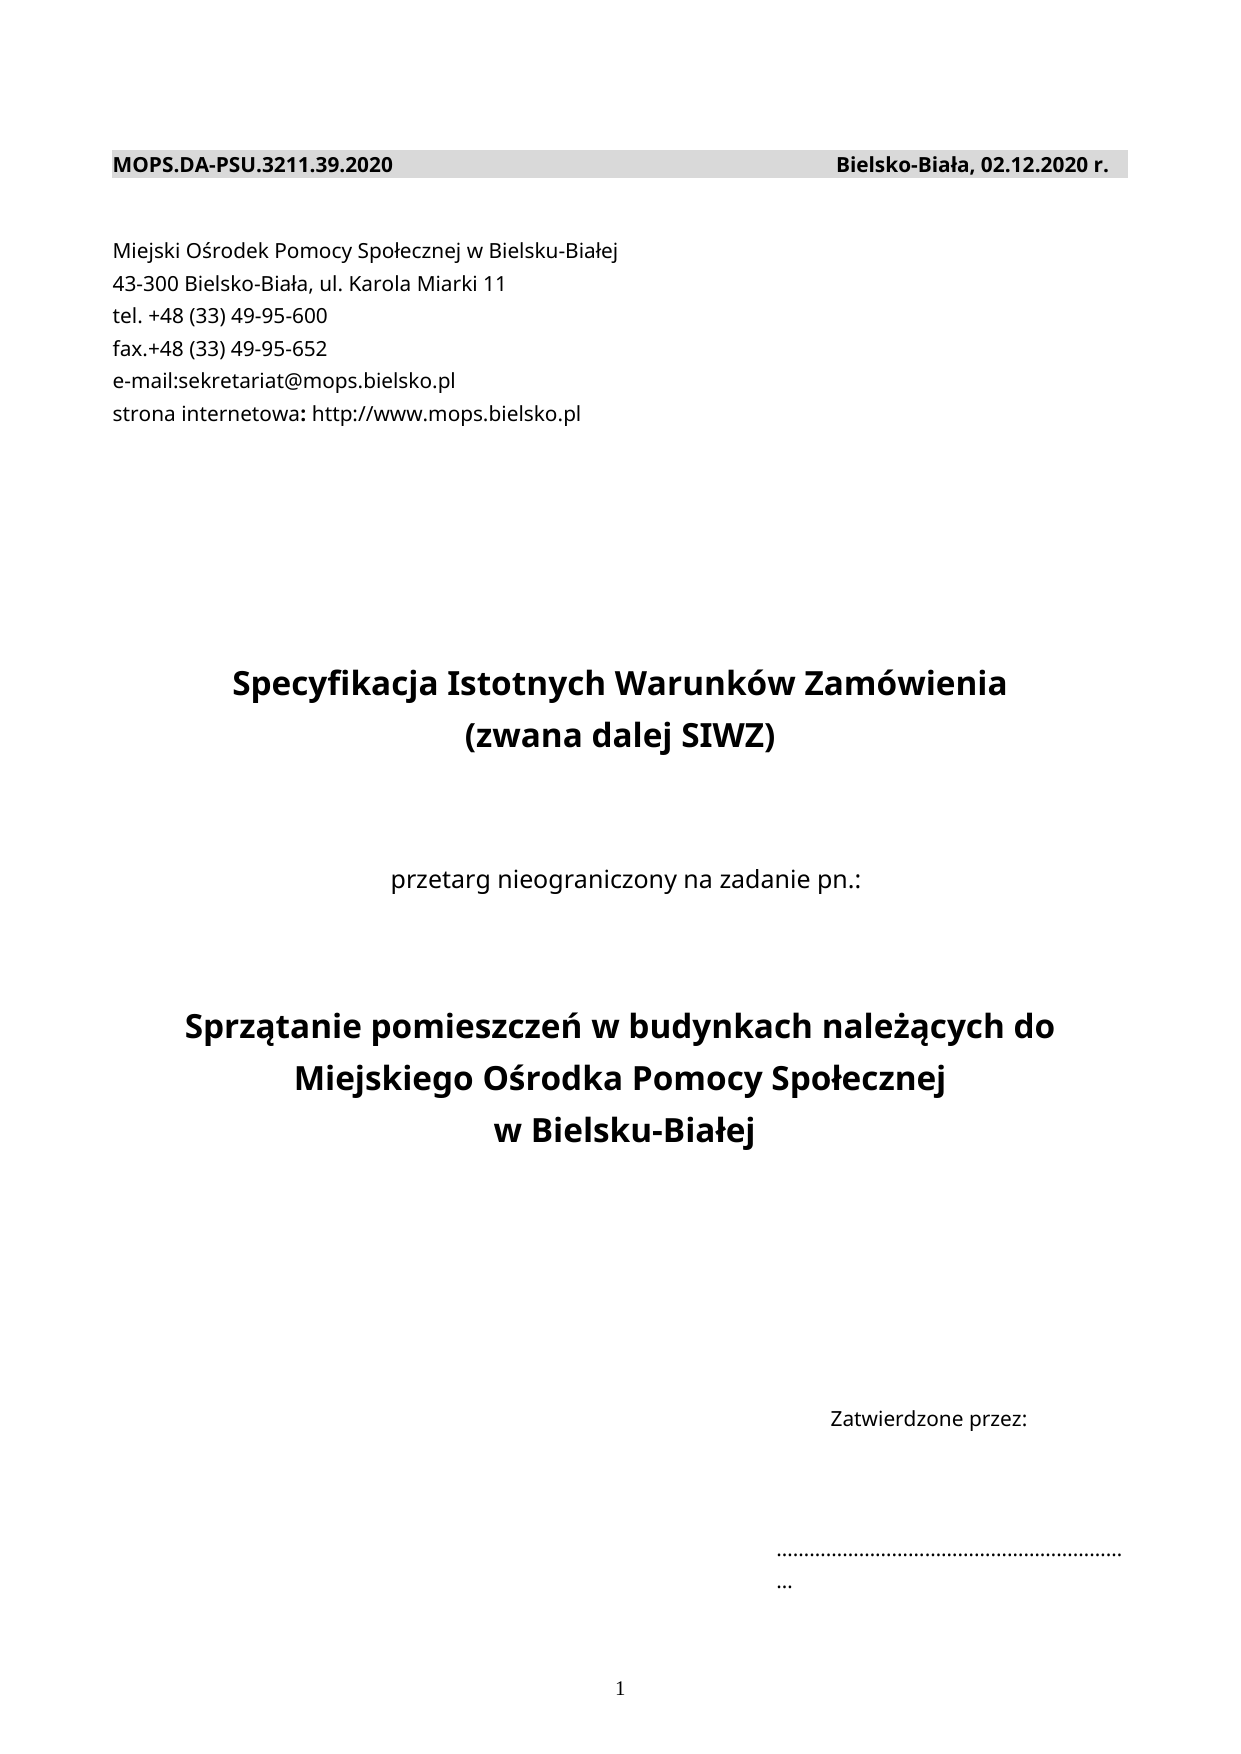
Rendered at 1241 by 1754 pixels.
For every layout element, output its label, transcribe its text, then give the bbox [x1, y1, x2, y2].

text Miejski Ośrodek Pomocy Społecznej w Bielsku-Białej [112, 236, 1128, 264]
text MOPS.DA-PSU.3211.39.2020 Bielsko-Biała, 02.12.2020 r. [112, 150, 1128, 178]
text 43-300 Bielsko-Biała, ul. Karola Miarki 11 [112, 269, 1128, 297]
text (zwana dalej SIWZ) [112, 712, 1128, 757]
text Specyfikacja Istotnych Warunków Zamówienia [112, 660, 1128, 705]
text strona internetowa: http://www.mops.bielsko.pl [112, 399, 1128, 427]
text tel. +48 (33) 49-95-600 fax.+48 (33) 49-95-652 e-mail:sekretariat@mops.bielsko.pl [112, 301, 1128, 395]
text Sprzątanie pomieszczeń w budynkach należących do [112, 1002, 1128, 1048]
text ………………………………………………………… [776, 1534, 1128, 1595]
text Zatwierdzone przez: [776, 1404, 1128, 1432]
text Miejskiego Ośrodka Pomocy Społecznej [112, 1054, 1128, 1100]
text przetarg nieograniczony na zadanie pn.: [112, 862, 1139, 896]
text w Bielsku-Białej [112, 1107, 1128, 1152]
